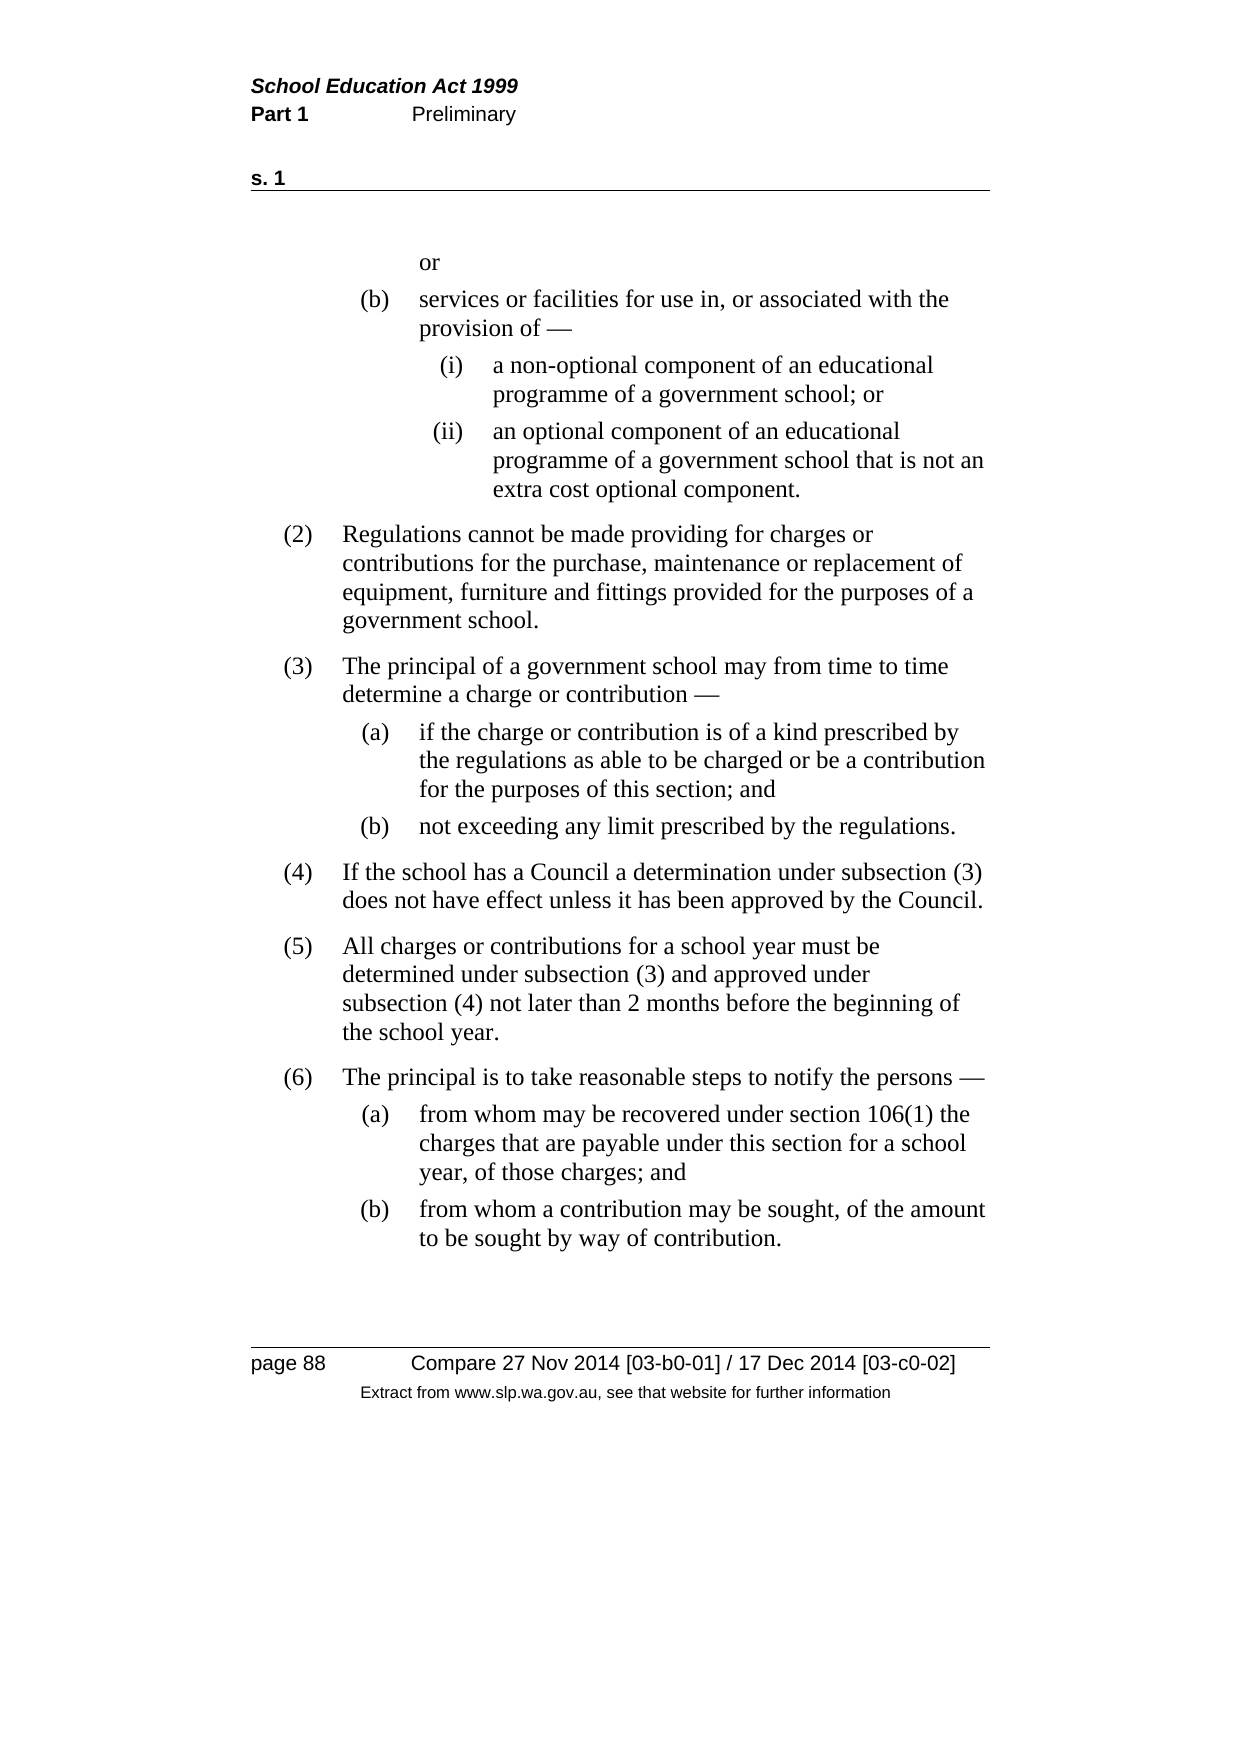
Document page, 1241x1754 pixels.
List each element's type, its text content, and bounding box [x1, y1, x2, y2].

text (4) If the school has a Council a determination under subsection (3) does not have effect unless it has been approved by the Council. [251, 857, 990, 914]
text (2) Regulations cannot be made providing for charges or contributions for the purchase, maintenance or replacement of equipment, furniture and fittings provided for the purposes of a government school. [251, 519, 990, 634]
text (6) The principal is to take reasonable steps to notify the persons — [251, 1062, 990, 1091]
text (a) from whom may be recovered under section 106(1) the charges that are payable under this section for a school year, of those charges; and [251, 1099, 990, 1186]
text or [251, 247, 990, 276]
text (ii) an optional component of an educational programme of a government school that is not an extra cost optional component. [251, 416, 990, 502]
text (3) The principal of a government school may from time to time determine a charge or contribution — [251, 651, 990, 708]
text (b) from whom a contribution may be sought, of the amount to be sought by way of contribution. [251, 1194, 990, 1252]
text (i) a non-optional component of an educational programme of a government school; or [251, 350, 990, 408]
text (a) if the charge or contribution is of a kind prescribed by the regulations as able to be charged or be a contribution for the purposes of this section; and [251, 717, 990, 803]
text (b) not exceeding any limit prescribed by the regulations. [251, 811, 990, 840]
text (b) services or facilities for use in, or associated with the provision of — [251, 284, 990, 342]
text (5) All charges or contributions for a school year must be determined under subsection (3) and approved under subsection (4) not later than 2 months before the beginning of the school year. [251, 931, 990, 1046]
